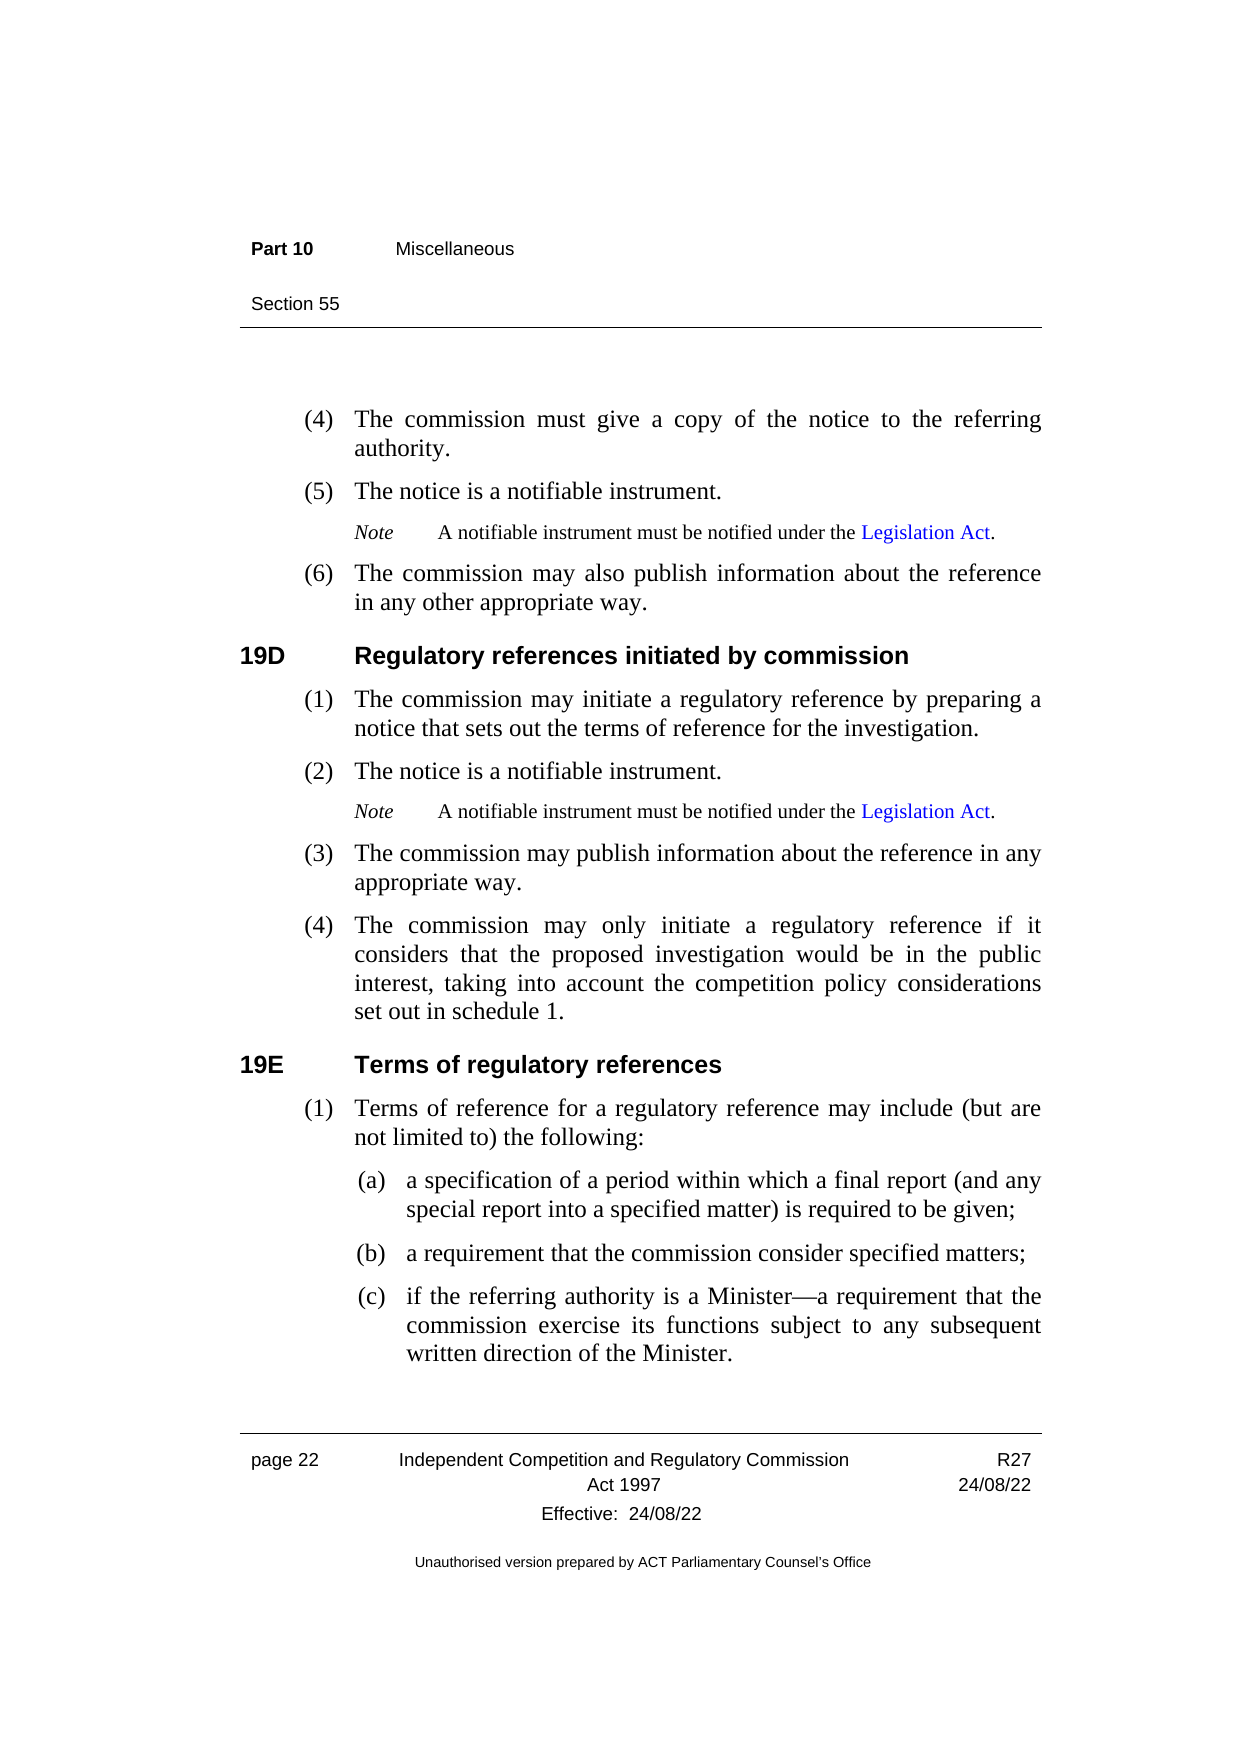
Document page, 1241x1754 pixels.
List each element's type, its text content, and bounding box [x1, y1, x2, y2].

text (1) The commission may initiate a regulatory reference by preparing a notice that sets out the terms of reference for the investigation. [239, 684, 1042, 742]
text (6) The commission may also publish information about the reference in any other appropriate way. [239, 558, 1042, 616]
text (b) a requirement that the commission consider specified matters; [239, 1238, 1042, 1266]
text (2) The notice is a notifiable instrument. [239, 756, 1042, 785]
text (a) a specification of a period within which a final report (and any special report into a specified matter) is required to be given; [239, 1166, 1042, 1223]
text (1) Terms of reference for a regulatory reference may include (but are not limited to) the following: [239, 1093, 1042, 1151]
text Note A notifiable instrument must be notified under the Legislation Act. [354, 799, 1042, 823]
text (c) if the referring authority is a Minister—a requirement that the commission exercise its functions subject to any subsequent written direction of the Minister. [239, 1281, 1042, 1367]
text 19D Regulatory references initiated by commission [239, 641, 1042, 669]
text (5) The notice is a notifiable instrument. [239, 476, 1042, 505]
text Note A notifiable instrument must be notified under the Legislation Act. [354, 519, 1042, 544]
text 19E Terms of regulatory references [239, 1050, 1042, 1079]
text (4) The commission must give a copy of the notice to the referring authority. [239, 404, 1042, 462]
text (3) The commission may publish information about the reference in any appropriate way. [239, 838, 1042, 896]
text (4) The commission may only initiate a regulatory reference if it considers that the proposed investigation would be in the public interest, taking into account the competition policy considerations set out in schedule 1. [239, 910, 1042, 1025]
